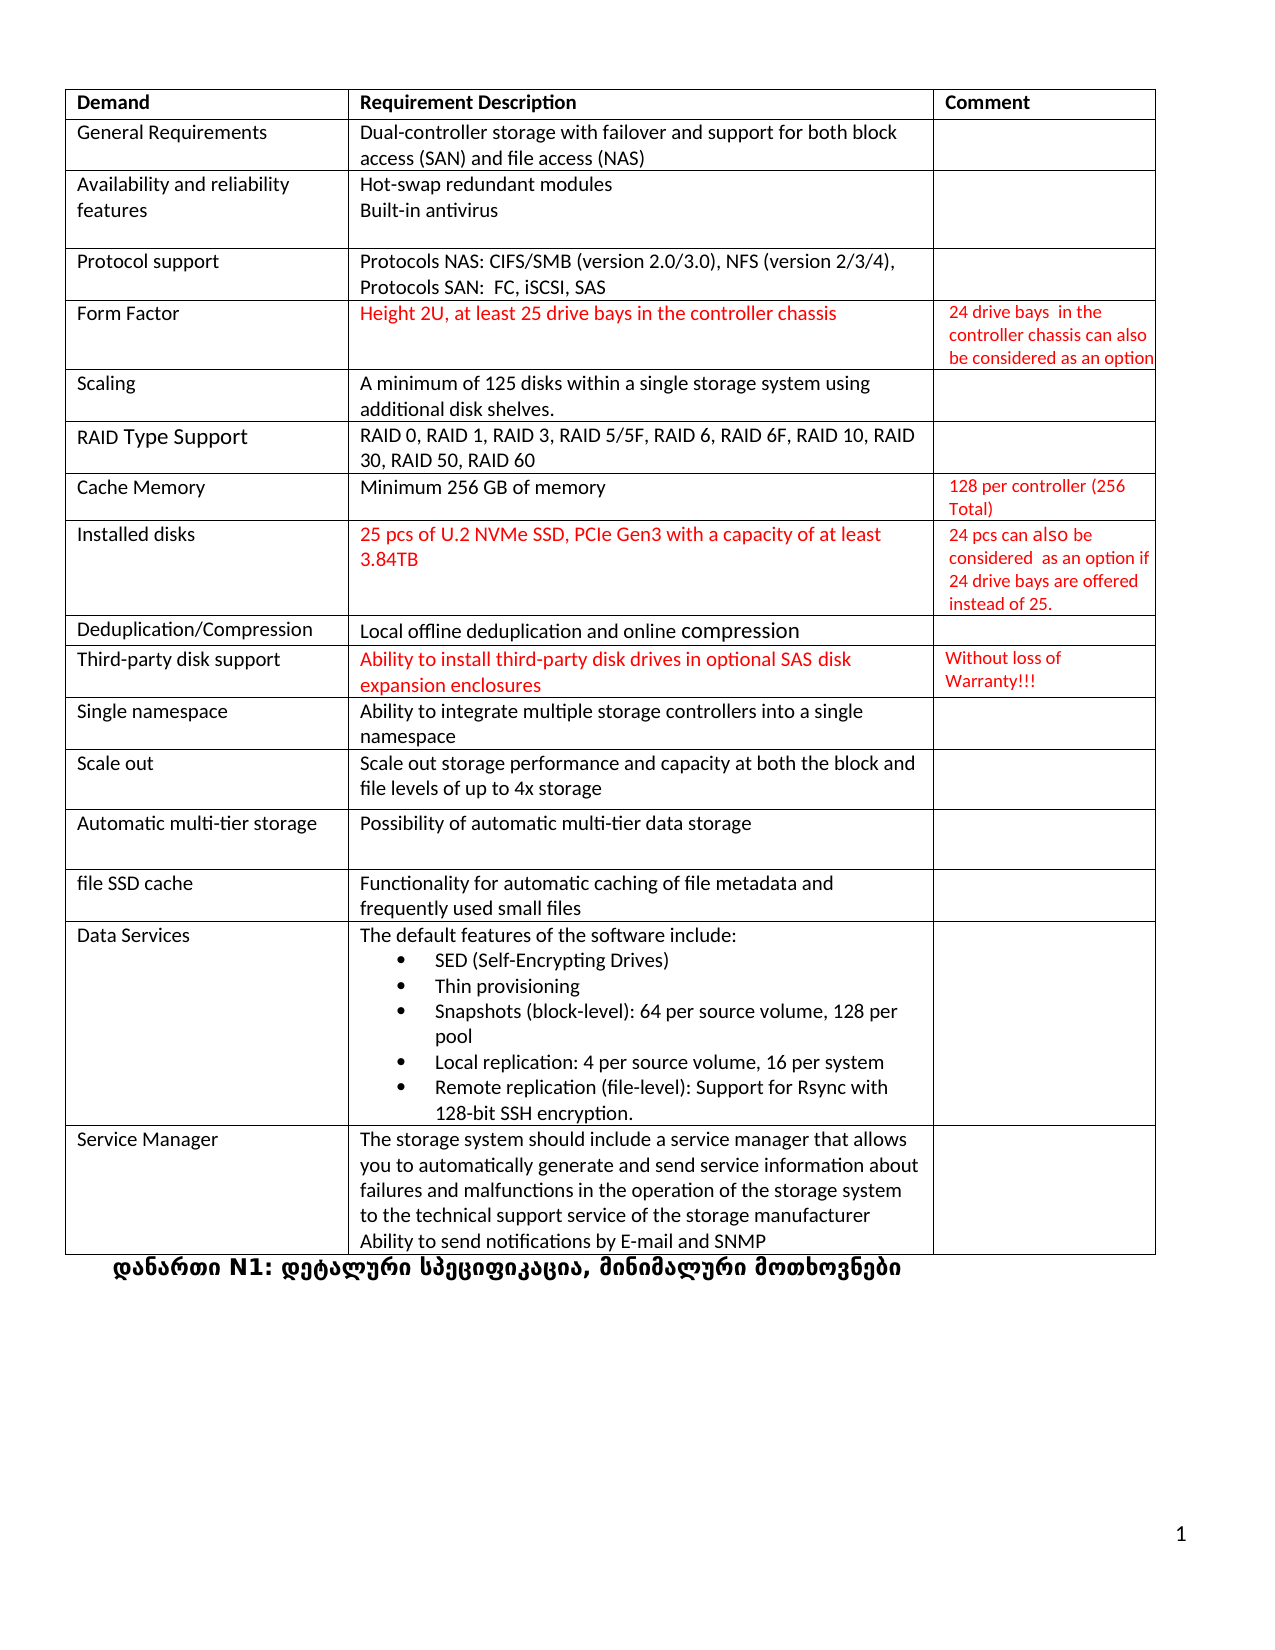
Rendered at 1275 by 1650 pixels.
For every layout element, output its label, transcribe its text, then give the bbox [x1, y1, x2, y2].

table_cell [934, 370, 1155, 421]
table_cell General Requirements [66, 120, 348, 170]
table_cell Possibility of automatic multi-tier data storage [349, 810, 933, 869]
table_cell [934, 1126, 1155, 1253]
table_cell [934, 870, 1155, 921]
table_cell RAID 0, RAID 1, RAID 3, RAID 5/5F, RAID 6, RAID 6F, RAID 10, RAID 30, RAID 50, RAID 60 [349, 422, 933, 473]
table_cell Deduplication/Compression [66, 616, 348, 645]
table_cell 24 drive bays in the controller chassis can also be considered as an option [934, 301, 1155, 369]
table_cell Scale out [66, 750, 348, 809]
table_cell The default features of the software include: SED (Self-Encrypting Drives) Thin provisioning Snapshots (block-level): 64 per source volume, 128 per pool Local replication: 4 per source volume, 16 per system Remote replication (file-level): Support for Rsync with 128-bit SSH encryption. [349, 922, 933, 1125]
table_cell Minimum 256 GB of memory [349, 474, 933, 520]
table_cell Scale out storage performance and capacity at both the block and file levels of up to 4x storage [349, 750, 933, 809]
table_cell Ability to install third-party disk drives in optional SAS disk expansion enclosures [349, 646, 933, 697]
table_cell A minimum of 125 disks within a single storage system using additional disk shelves. [349, 370, 933, 421]
table_cell Protocol support [66, 249, 348, 299]
table_header Requirement Description [349, 90, 933, 118]
table_cell [934, 750, 1155, 809]
table_cell RAID Type Support [66, 422, 348, 473]
table_cell 128 per controller (256 Total) [934, 474, 1155, 520]
table_cell Protocols NAS: CIFS/SMB (version 2.0/3.0), NFS (version 2/3/4), Protocols SAN: FC, iSCSI, SAS [349, 249, 933, 299]
table_cell Local offline deduplication and online compression [349, 616, 933, 645]
table_cell Form Factor [66, 301, 348, 369]
table_cell [934, 810, 1155, 869]
table_cell Data Services [66, 922, 348, 1125]
table_cell Service Manager [66, 1126, 348, 1253]
table_cell Hot-swap redundant modules Built-in antivirus [349, 171, 933, 248]
table_cell [934, 422, 1155, 473]
text დანართი N1: დეტალური სპეციფიკაცია, მინიმალური მოთხოვნები [112, 1254, 1186, 1281]
table_cell [934, 171, 1155, 248]
table_cell Single namespace [66, 698, 348, 749]
table_cell 25 pcs of U.2 NVMe SSD, PCIe Gen3 with a capacity of at least 3.84TB [349, 521, 933, 615]
table_cell Ability to integrate multiple storage controllers into a single namespace [349, 698, 933, 749]
table_cell [934, 922, 1155, 1125]
table_cell Installed disks [66, 521, 348, 615]
table_cell [934, 698, 1155, 749]
table_cell Dual-controller storage with failover and support for both block access (SAN) and file access (NAS) [349, 120, 933, 170]
table_cell Automatic multi-tier storage [66, 810, 348, 869]
table_cell Functionality for automatic caching of file metadata and frequently used small files [349, 870, 933, 921]
table_cell Without loss of Warranty!!! [934, 646, 1155, 697]
table_cell Height 2U, at least 25 drive bays in the controller chassis [349, 301, 933, 369]
table_cell 24 pcs can also be considered as an option if 24 drive bays are offered instead of 25. [934, 521, 1155, 615]
table_cell [934, 249, 1155, 299]
table_cell Cache Memory [66, 474, 348, 520]
table_cell [934, 616, 1155, 645]
table_header Demand [66, 90, 348, 118]
table_header Comment [934, 90, 1155, 118]
table_cell Availability and reliability features [66, 171, 348, 248]
table_cell Third-party disk support [66, 646, 348, 697]
table_cell file SSD cache [66, 870, 348, 921]
table_cell Scaling [66, 370, 348, 421]
table_cell [934, 120, 1155, 170]
table_cell The storage system should include a service manager that allows you to automatically generate and send service information about failures and malfunctions in the operation of the storage system to the technical support service of the storage manufacturer Ability to send notifications by E-mail and SNMP [349, 1126, 933, 1253]
